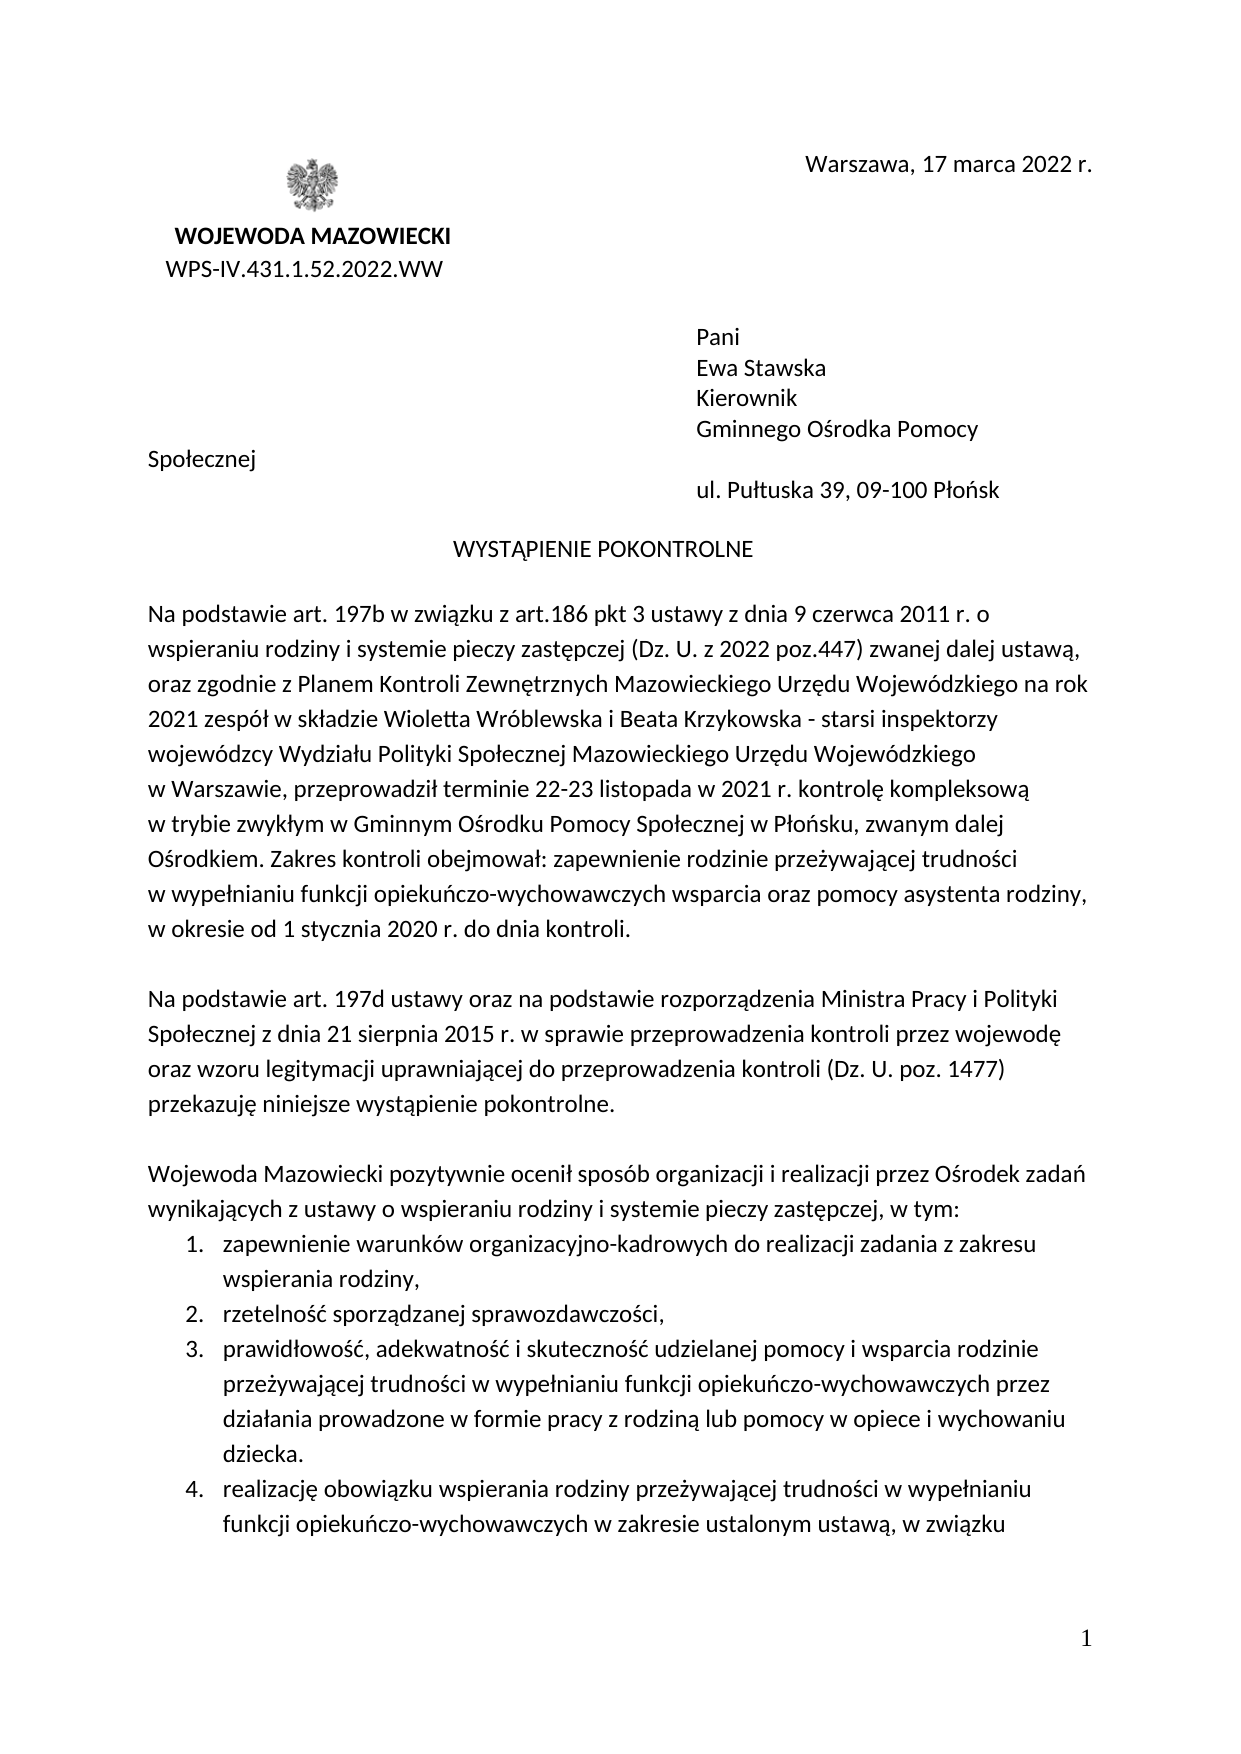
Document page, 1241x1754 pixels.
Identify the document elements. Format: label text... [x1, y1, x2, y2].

text Pani [148, 321, 1092, 352]
text Ewa Stawska [148, 352, 1093, 382]
text Na podstawie art. 197b w związku z art.186 pkt 3 ustawy z dnia 9 czerwca 2011 r. o wspieraniu rodziny i systemie pieczy zastępczej (Dz. U. z 2022 poz.447) zwanej dalej ustawą, oraz zgodnie z Planem Kontroli Zewnętrznych Mazowieckiego Urzędu Wojewódzkiego na rok 2021 zespół w składzie Wioletta Wróblewska i Beata Krzykowska - starsi inspektorzy wojewódzcy Wydziału Polityki Społecznej Mazowieckiego Urzędu Wojewódzkiego w Warszawie, przeprowadził terminie 22-23 listopada w 2021 r. kontrolę kompleksową w trybie zwykłym w Gminnym Ośrodku Pomocy Społecznej w Płońsku, zwanym dalej Ośrodkiem. Zakres kontroli obejmował: zapewnienie rodzinie przeżywającej trudności w wypełnianiu funkcji opiekuńczo-wychowawczych wsparcia oraz pomocy asystenta rodziny, w okresie od 1 stycznia 2020 r. do dnia kontroli. [148, 599, 1092, 944]
text Warszawa, 17 marca 2022 r. [148, 148, 1093, 178]
list zapewnienie warunków organizacyjno-kadrowych do realizacji zadania z zakresu wspierania rodziny, [185, 1229, 1092, 1294]
text ul. Pułtuska 39, 09-100 Płońsk [148, 474, 1092, 504]
text WYSTĄPIENIE POKONTROLNE [148, 533, 1092, 564]
text Gminnego Ośrodka Pomocy Społecznej [148, 413, 1093, 474]
text Na podstawie art. 197d ustawy oraz na podstawie rozporządzenia Ministra Pracy i Polityki Społecznej z dnia 21 sierpnia 2015 r. w sprawie przeprowadzenia kontroli przez wojewodę oraz wzoru legitymacji uprawniającej do przeprowadzenia kontroli (Dz. U. poz. 1477) przekazuję niniejsze wystąpienie pokontrolne. [148, 984, 1092, 1119]
text Kierownik [148, 382, 1093, 413]
picture [282, 178, 344, 216]
list prawidłowość, adekwatność i skuteczność udzielanej pomocy i wsparcia rodzinie przeżywającej trudności w wypełnianiu funkcji opiekuńczo-wychowawczych przez działania prowadzone w formie pracy z rodziną lub pomocy w opiece i wychowaniu dziecka. [185, 1334, 1092, 1469]
list rzetelność sporządzanej sprawozdawczości, [185, 1299, 1092, 1329]
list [185, 1474, 1092, 1539]
text Wojewoda Mazowiecki pozytywnie ocenił sposób organizacji i realizacji przez Ośrodek zadań wynikających z ustawy o wspieraniu rodziny i systemie pieczy zastępczej, w tym: [148, 1159, 1092, 1224]
text WPS-IV.431.1.52.2022.WW [148, 253, 461, 284]
